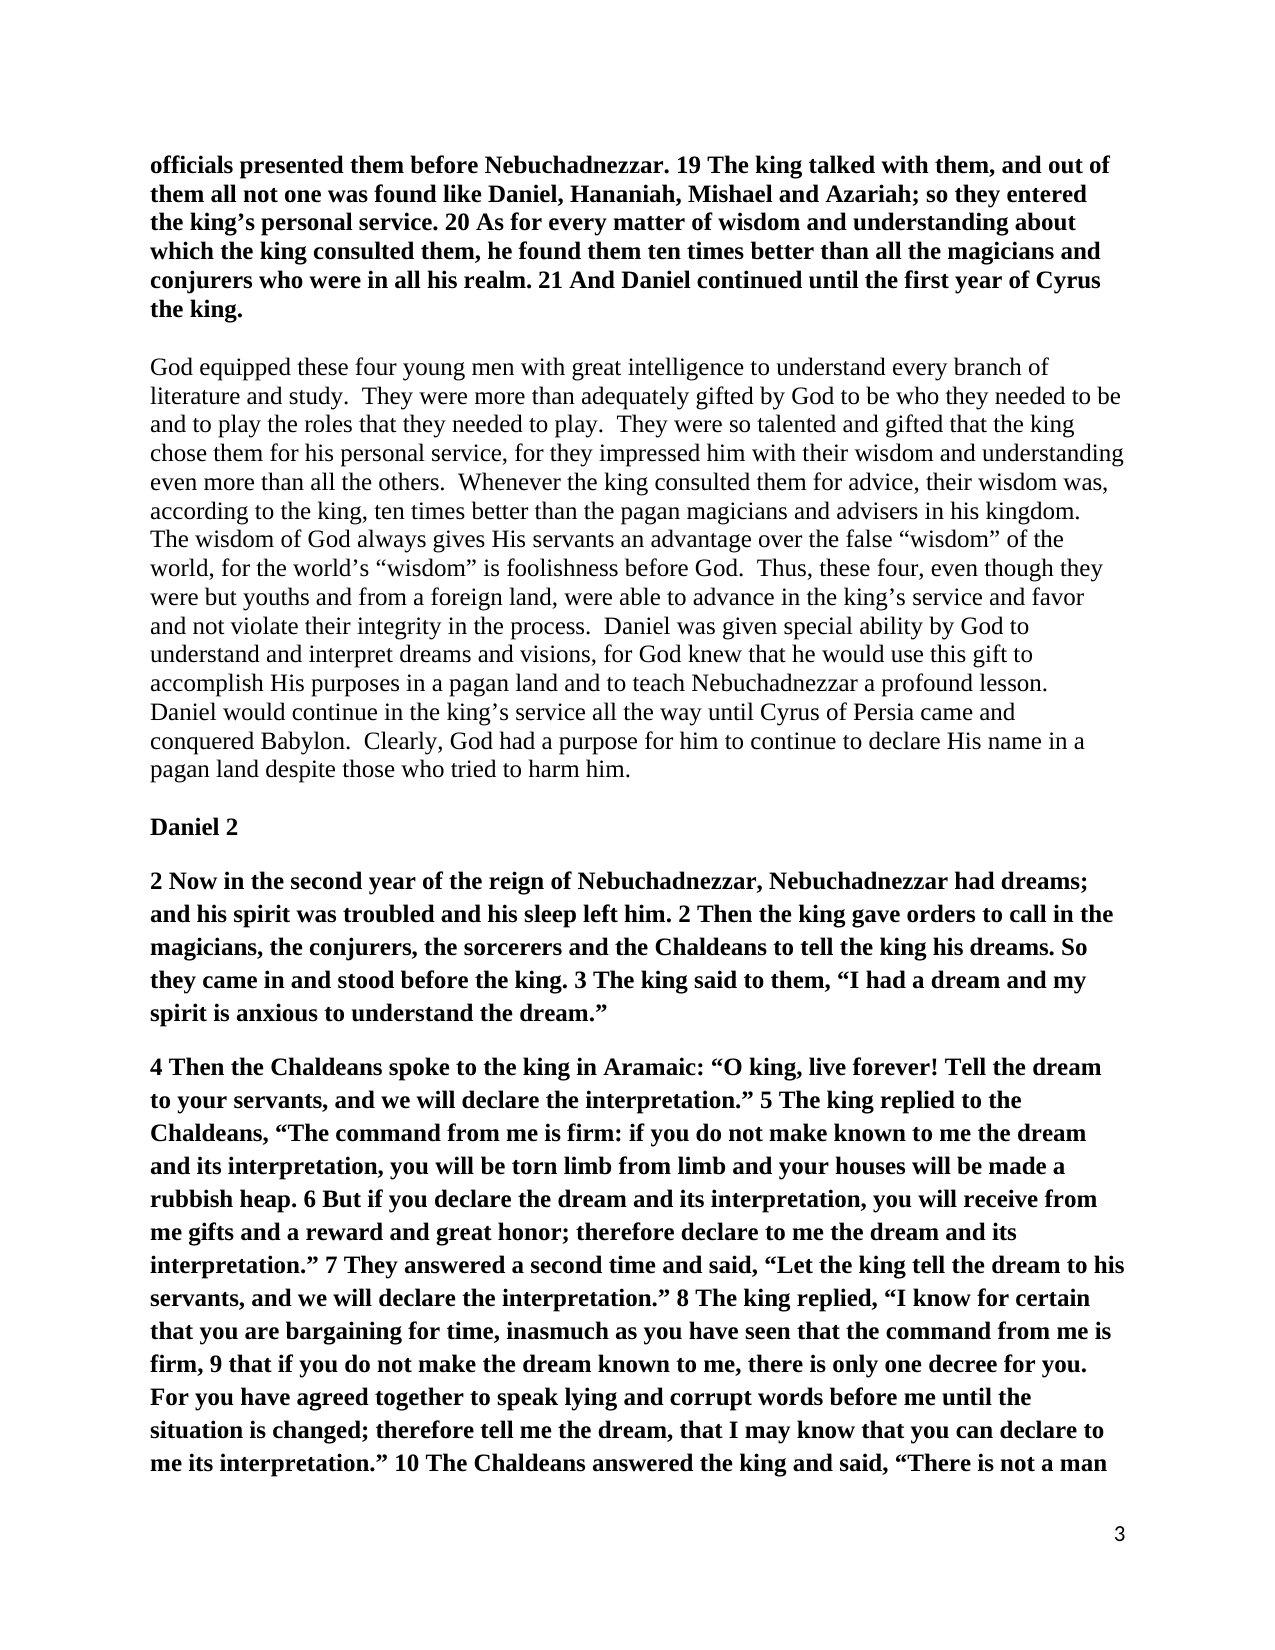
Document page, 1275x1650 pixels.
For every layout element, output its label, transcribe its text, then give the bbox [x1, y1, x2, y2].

text God equipped these four young men with great intelligence to understand every branch of literature and study. They were more than adequately gifted by God to be who they needed to be and to play the roles that they needed to play. They were so talented and gifted that the king chose them for his personal service, for they impressed him with their wisdom and understanding even more than all the others. Whenever the king consulted them for advice, their wisdom was, according to the king, ten times better than the pagan magicians and advisers in his kingdom. The wisdom of God always gives His servants an advantage over the false “wisdom” of the world, for the world’s “wisdom” is foolishness before God. Thus, these four, even though they were but youths and from a foreign land, were able to advance in the king’s service and favor and not violate their integrity in the process. Daniel was given special ability by God to understand and interpret dreams and visions, for God knew that he would use this gift to accomplish His purposes in a pagan land and to teach Nebuchadnezzar a profound lesson. Daniel would continue in the king’s service all the way until Cyrus of Persia came and conquered Babylon. Clearly, God had a purpose for him to continue to declare His name in a pagan land despite those who tried to harm him. [150, 352, 1125, 783]
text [150, 1052, 1125, 1477]
text Daniel 2 [150, 812, 1125, 841]
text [150, 150, 1125, 323]
text 2 Now in the second year of the reign of Nebuchadnezzar, Nebuchadnezzar had dreams; and his spirit was troubled and his sleep left him. 2 Then the king gave orders to call in the magicians, the conjurers, the sorcerers and the Chaldeans to tell the king his dreams. So they came in and stood before the king. 3 The king said to them, “I had a dream and my spirit is anxious to understand the dream.” [150, 866, 1125, 1027]
